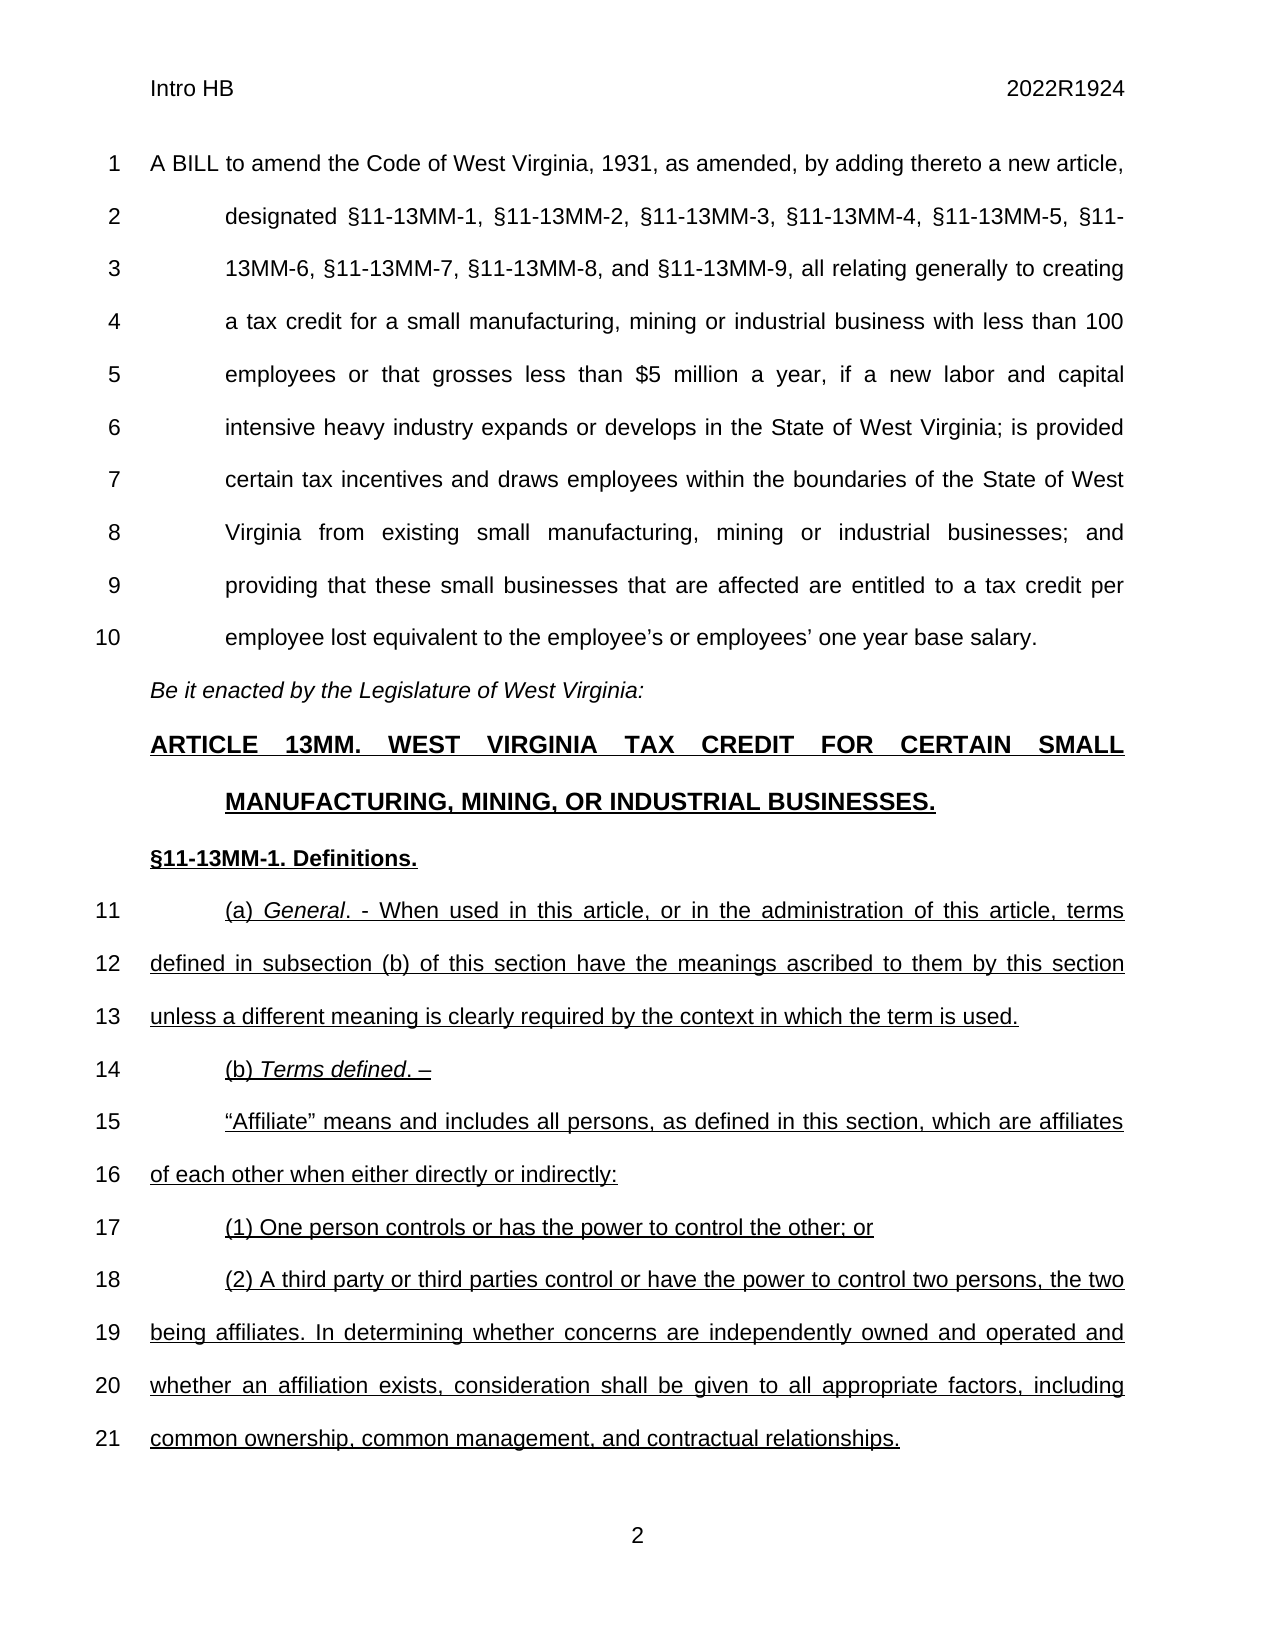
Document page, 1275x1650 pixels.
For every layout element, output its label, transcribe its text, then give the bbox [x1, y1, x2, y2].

subtitle ARTICLE 13MM. WEST VIRGINIA TAX CREDIT for certain small manufacturing, mining, or industrial businesses. [150, 756, 1125, 816]
title A BILL to amend the Code of West Virginia, 1931, as amended, by adding thereto a new article, designated §11-13MM-1, §11-13MM-2, §11-13MM-3, §11-13MM-4, §11-13MM-5, §11-13MM-6, §11-13MM-7, §11-13MM-8, and §11-13MM-9, all relating generally to creating a tax credit for a small manufacturing, mining or industrial business with less than 100 employees or that grosses less than $5 million a year, if a new labor and capital intensive heavy industry expands or develops in the State of West Virginia; is provided certain tax incentives and draws employees within the boundaries of the State of West Virginia from existing small manufacturing, mining or industrial businesses; and providing that these small businesses that are affected are entitled to a tax credit per employee lost equivalent to the employee’s or employees’ one year base salary. [150, 150, 1125, 651]
text (b) Terms defined. – [150, 1056, 1125, 1082]
text (1) One person controls or has the power to control the other; or [150, 1214, 1125, 1240]
text Be it enacted by the Legislature of West Virginia: [150, 677, 1125, 703]
text (2) A third party or third parties control or have the power to control two persons, the two being affiliates. In determining whether concerns are independently owned and operated and whether an affiliation exists, consideration shall be given to all appropriate factors, including common ownership, common management, and contractual relationships. [150, 1396, 1125, 1451]
subtitle ARTICLE 13MM. WEST VIRGINIA TAX CREDIT for certain small manufacturing, mining, or industrial businesses. [150, 730, 1125, 755]
text “Affiliate” means and includes all persons, as defined in this section, which are affiliates of each other when either directly or indirectly: [150, 1108, 1125, 1187]
text (a) General. - When used in this article, or in the administration of this article, terms defined in subsection (b) of this section have the meanings ascribed to them by this section unless a different meaning is clearly required by the context in which the term is used. [150, 897, 1125, 973]
text (a) General. - When used in this article, or in the administration of this article, terms defined in subsection (b) of this section have the meanings ascribed to them by this section unless a different meaning is clearly required by the context in which the term is used. [150, 974, 1125, 1029]
text (2) A third party or third parties control or have the power to control two persons, the two being affiliates. In determining whether concerns are independently owned and operated and whether an affiliation exists, consideration shall be given to all appropriate factors, including common ownership, common management, and contractual relationships. [150, 1343, 1125, 1395]
subtitle §11-13MM-1. Definitions. [150, 845, 1125, 871]
text (2) A third party or third parties control or have the power to control two persons, the two being affiliates. In determining whether concerns are independently owned and operated and whether an affiliation exists, consideration shall be given to all appropriate factors, including common ownership, common management, and contractual relationships. [150, 1266, 1125, 1342]
